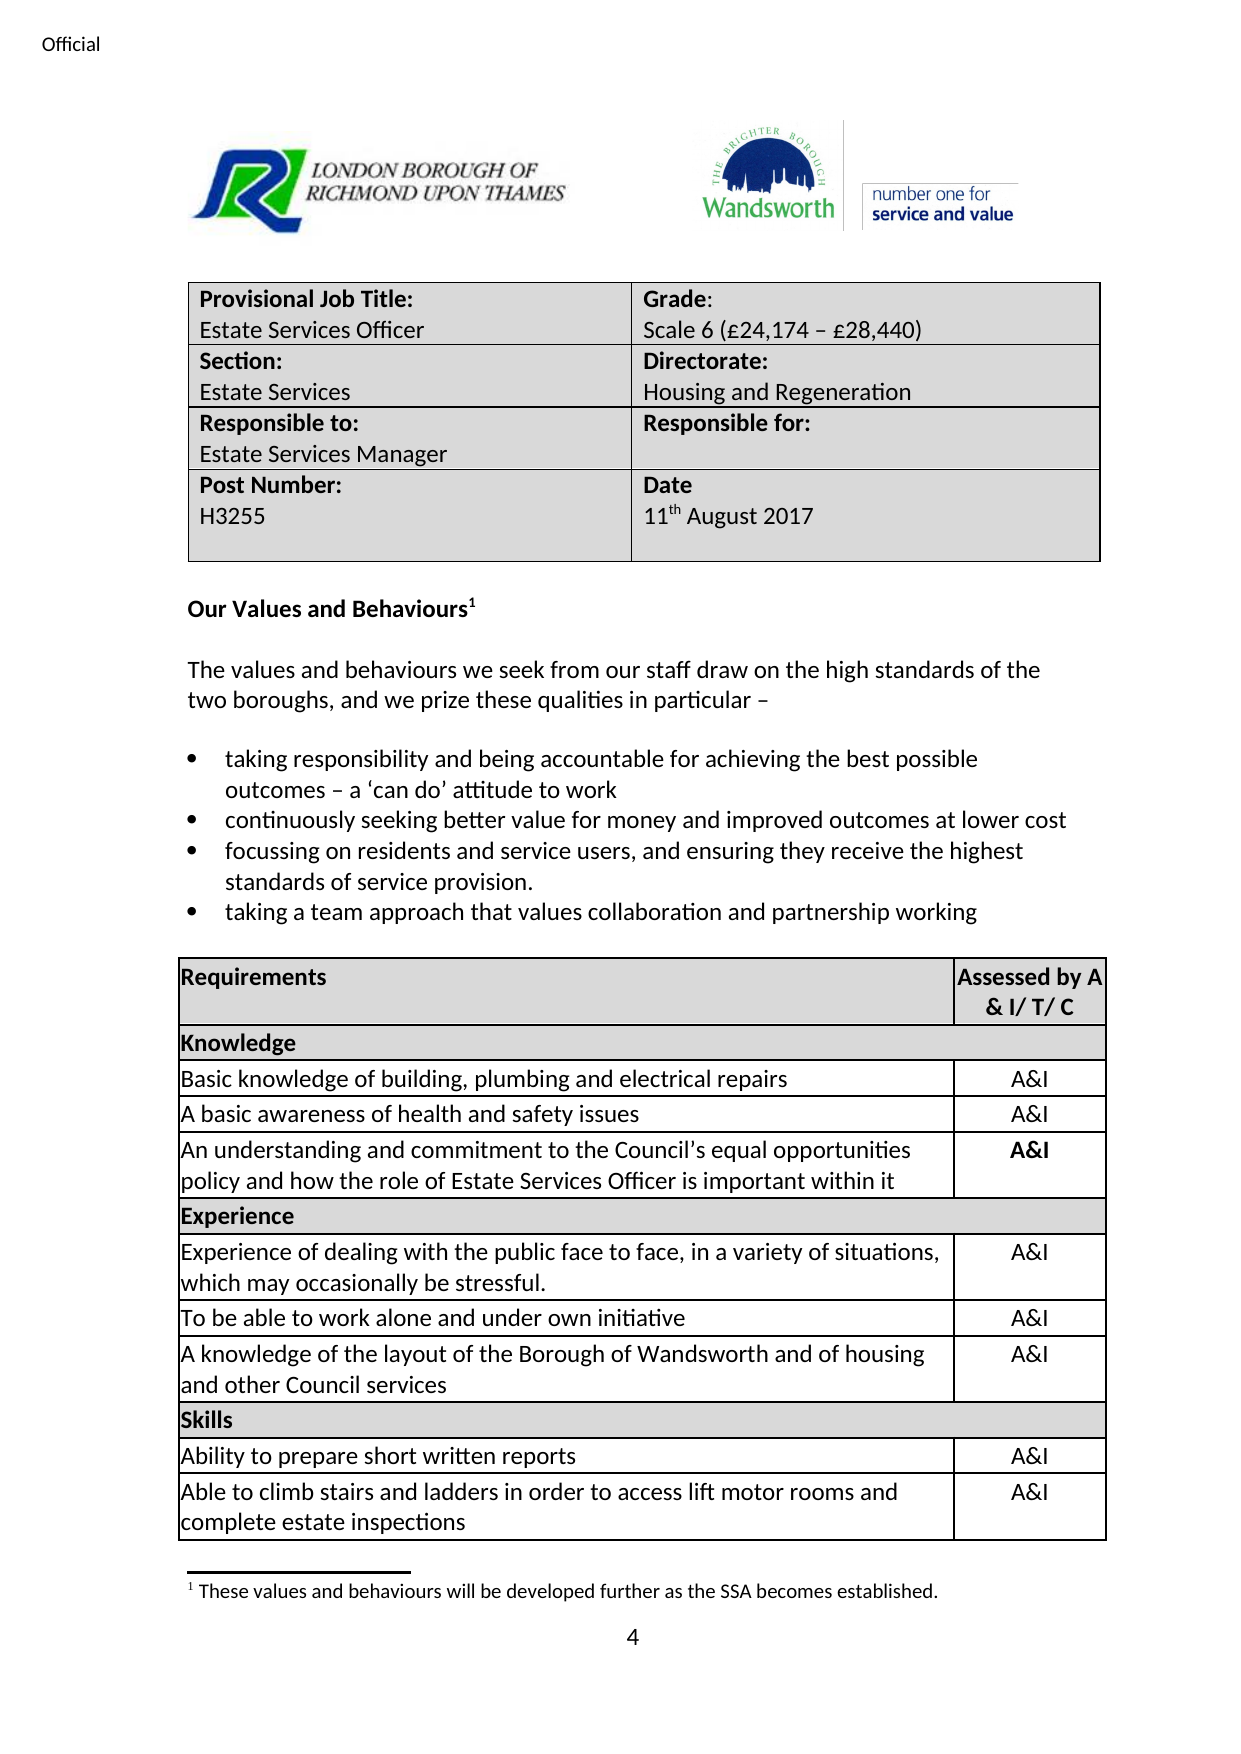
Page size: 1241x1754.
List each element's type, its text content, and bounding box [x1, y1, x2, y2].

table_header Assessed by A & I/ T/ C [955, 959, 1105, 1023]
table_header Provisional Job Title: Estate Services Officer [189, 283, 631, 344]
table_cell A&I [955, 1301, 1105, 1334]
table_cell Responsible to: Estate Services Manager [189, 408, 631, 468]
table_header Requirements [180, 959, 953, 1023]
table_cell A&I [955, 1133, 1105, 1197]
table_cell A&I [955, 1097, 1105, 1131]
list continuously seeking better value for money and improved outcomes at lower cost [187, 804, 1078, 835]
table_cell Experience [180, 1199, 1105, 1233]
table_cell Date 11th August 2017 [632, 470, 1099, 561]
table_cell Section: Estate Services [189, 345, 631, 406]
list focussing on residents and service users, and ensuring they receive the highest standards of service provision. [187, 835, 1078, 896]
list taking a team approach that values collaboration and partnership working [187, 896, 1078, 927]
table_cell To be able to work alone and under own initiative [180, 1301, 953, 1334]
table_cell A basic awareness of health and safety issues [180, 1097, 953, 1131]
text The values and behaviours we seek from our staff draw on the high standards of the two boroughs, and we prize these qualities in particular – [187, 654, 1078, 715]
table_cell Basic knowledge of building, plumbing and electrical repairs [180, 1061, 953, 1095]
text Our Values and Behaviours [187, 593, 1078, 623]
list taking responsibility and being accountable for achieving the best possible outcomes – a ‘can do’ attitude to work [187, 743, 1078, 804]
table_cell Skills [180, 1403, 1105, 1437]
table_cell Ability to prepare short written reports [180, 1439, 953, 1472]
table_cell Directorate: Housing and Regeneration [632, 345, 1099, 406]
table_cell A&I [955, 1235, 1105, 1299]
picture [692, 120, 1019, 231]
table_cell Experience of dealing with the public face to face, in a variety of situations, which may occasionally be stressful. [180, 1235, 953, 1299]
table_cell Post Number: H3255 [189, 470, 631, 561]
picture [187, 131, 575, 252]
table_cell An understanding and commitment to the Council’s equal opportunities policy and how the role of Estate Services Officer is important within it [180, 1133, 953, 1197]
table_cell A&I [955, 1439, 1105, 1472]
table_cell A&I [955, 1061, 1105, 1095]
table_cell A&I [955, 1337, 1105, 1401]
table_cell A&I [955, 1474, 1105, 1538]
table_cell Responsible for: [632, 408, 1099, 468]
table_cell A knowledge of the layout of the Borough of Wandsworth and of housing and other Council services [180, 1337, 953, 1401]
table_header Grade: Scale 6 (£24,174 – £28,440) [632, 283, 1099, 344]
table_cell Able to climb stairs and ladders in order to access lift motor rooms and complete estate inspections [180, 1474, 953, 1538]
table_cell Knowledge [180, 1026, 1105, 1059]
